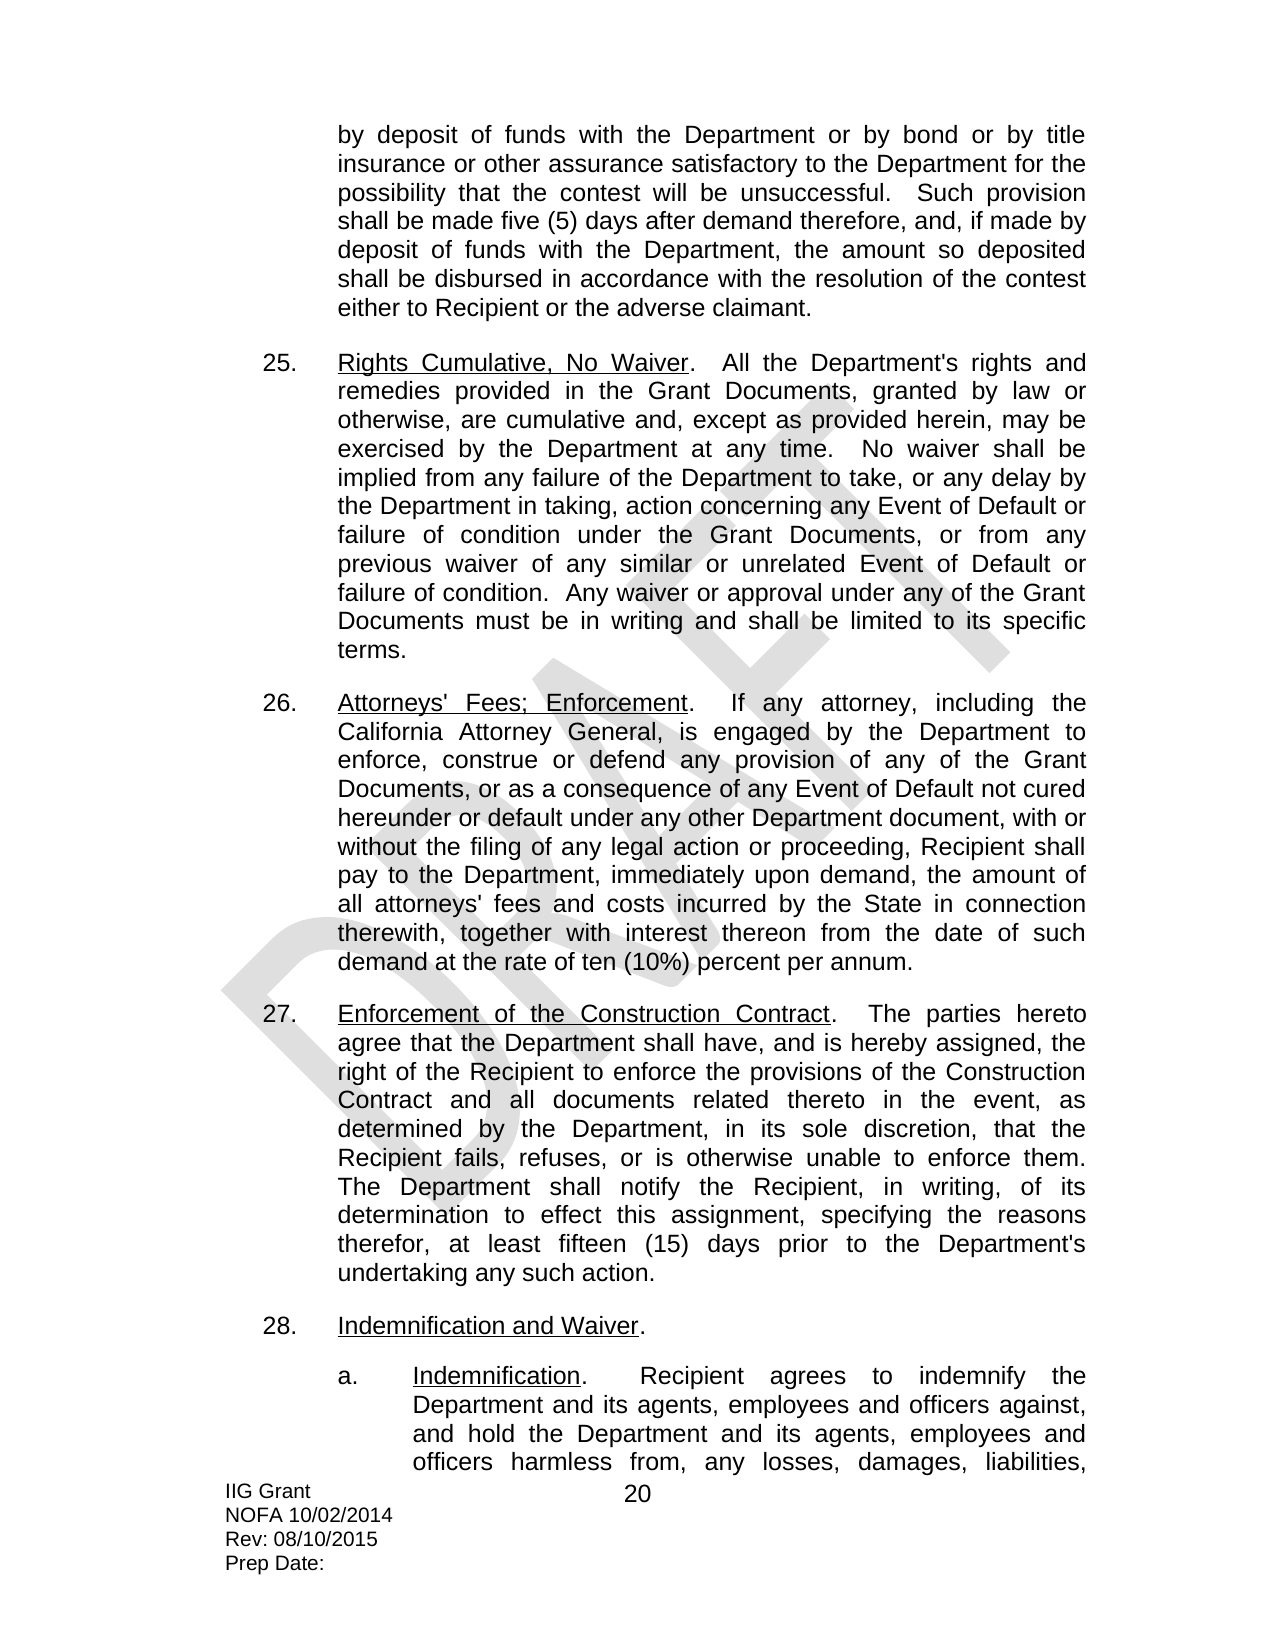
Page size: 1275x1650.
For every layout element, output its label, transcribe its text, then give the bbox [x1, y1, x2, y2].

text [262, 120, 1087, 321]
text 25. Rights Cumulative, No Waiver. All the Department's rights and remedies provided in the Grant Documents, granted by law or otherwise, are cumulative and, except as provided herein, may be exercised by the Department at any time. No waiver shall be implied from any failure of the Department to take, or any delay by the Department in taking, action concerning any Event of Default or failure of condition under the Grant Documents, or from any previous waiver of any similar or unrelated Event of Default or failure of condition. Any waiver or approval under any of the Grant Documents must be in writing and shall be limited to its specific terms. [262, 348, 1087, 664]
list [337, 1361, 1087, 1476]
text 27. Enforcement of the Construction Contract. The parties hereto agree that the Department shall have, and is hereby assigned, the right of the Recipient to enforce the provisions of the Construction Contract and all documents related thereto in the event, as determined by the Department, in its sole discretion, that the Recipient fails, refuses, or is otherwise unable to enforce them. The Department shall notify the Recipient, in writing, of its determination to effect this assignment, specifying the reasons therefor, at least fifteen (15) days prior to the Department's undertaking any such action. [262, 999, 1087, 1287]
text 28. Indemnification and Waiver. [262, 1311, 1087, 1339]
text 26. Attorneys' Fees; Enforcement. If any attorney, including the California Attorney General, is engaged by the Department to enforce, construe or defend any provision of any of the Grant Documents, or as a consequence of any Event of Default not cured hereunder or default under any other Department document, with or without the filing of any legal action or proceeding, Recipient shall pay to the Department, immediately upon demand, the amount of all attorneys' fees and costs incurred by the State in connection therewith, together with interest thereon from the date of such demand at the rate of ten (10%) percent per annum. [262, 688, 1087, 975]
